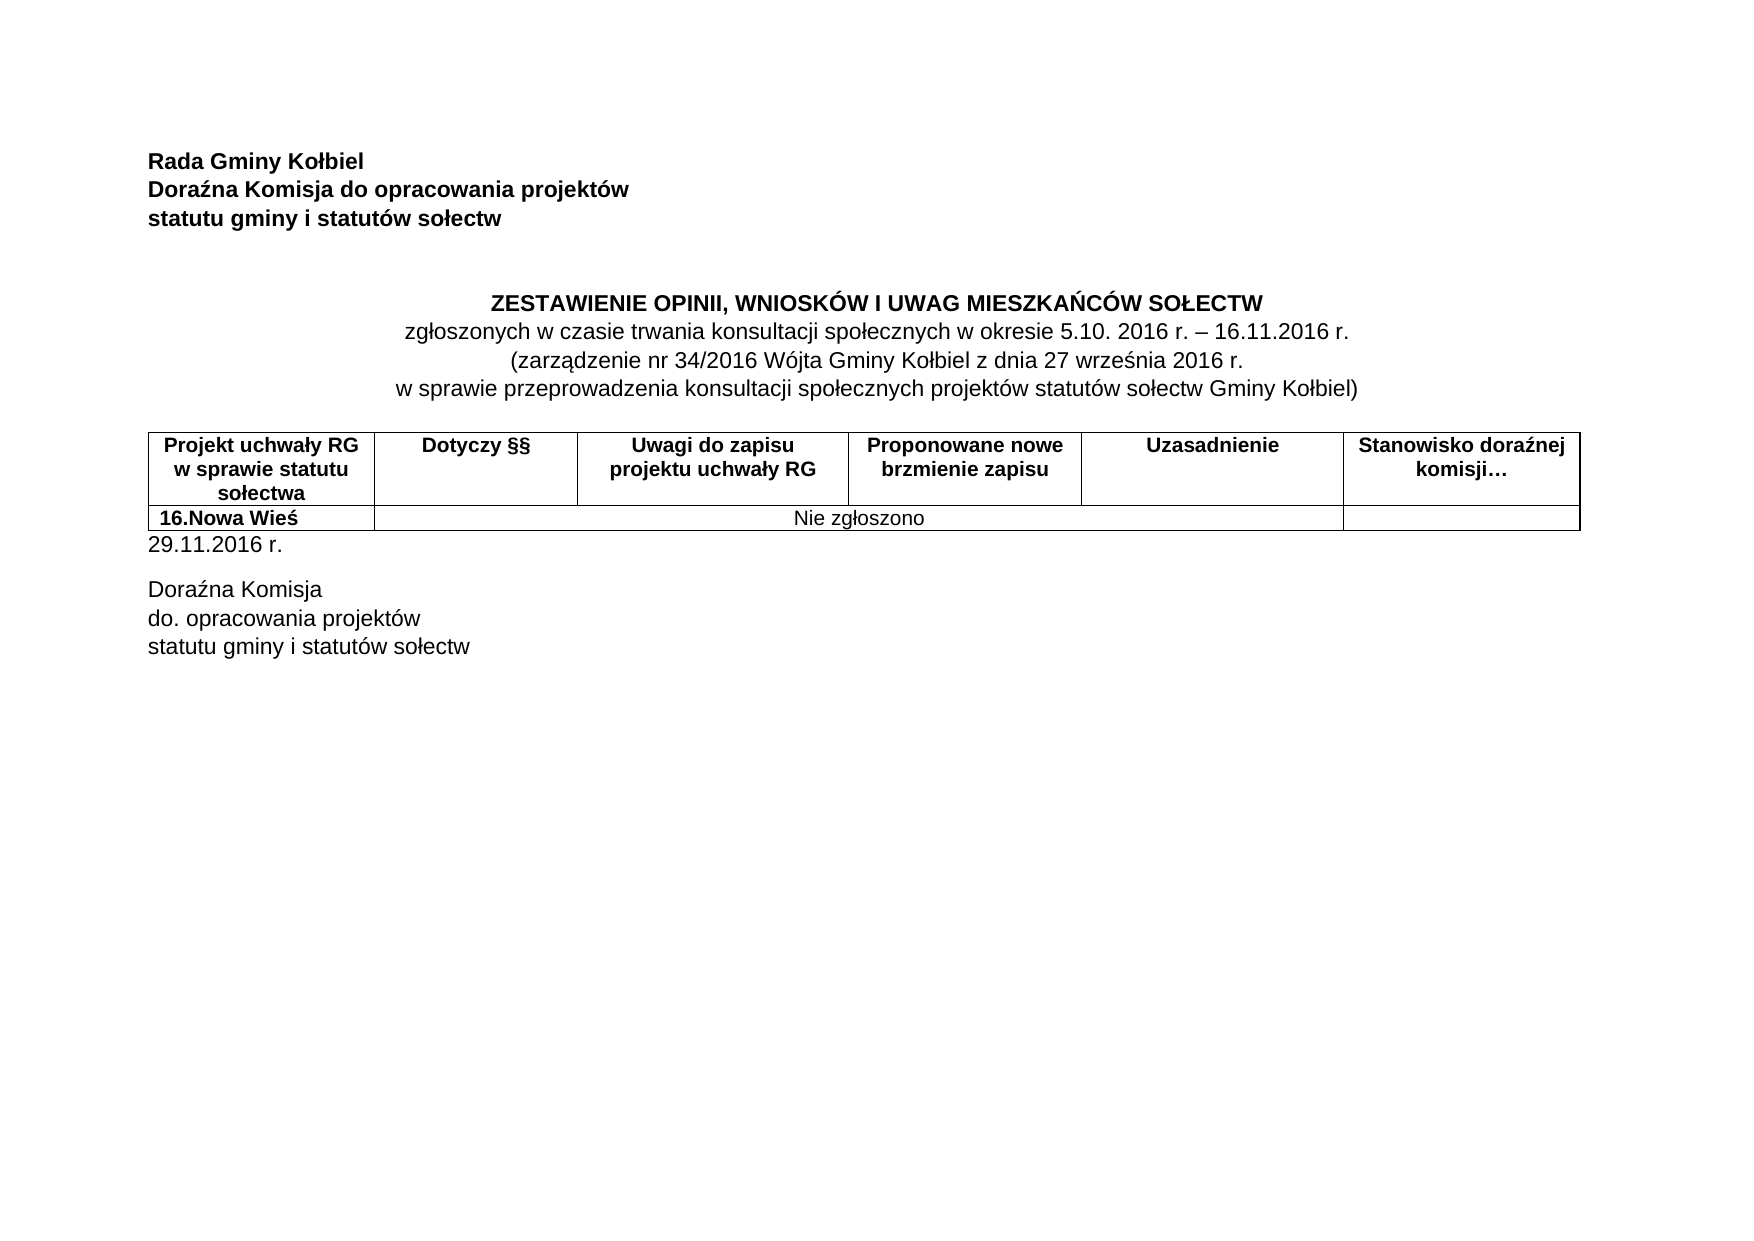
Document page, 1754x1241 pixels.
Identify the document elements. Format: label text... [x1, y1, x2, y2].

table_header Uwagi do zapisu projektu uchwały RG [578, 433, 848, 505]
table_header Uzasadnienie [1082, 433, 1343, 505]
table_header Dotyczy §§ [375, 433, 577, 505]
text statutu gminy i statutów sołectw [148, 204, 1606, 231]
text do. opracowania projektów [148, 604, 1606, 631]
table_header Projekt uchwały RG w sprawie statutu sołectwa [149, 433, 374, 505]
text statutu gminy i statutów sołectw [148, 633, 1606, 659]
table_header Stanowisko doraźnej komisji… [1344, 433, 1579, 505]
table_cell [1344, 506, 1579, 530]
text Doraźna Komisja [148, 576, 1606, 602]
table_header Proponowane nowe brzmienie zapisu [849, 433, 1081, 505]
text (zarządzenie nr 34/2016 Wójta Gminy Kołbiel z dnia 27 września 2016 r. [148, 347, 1606, 373]
text Doraźna Komisja do opracowania projektów [148, 176, 1606, 202]
table_cell Nie zgłoszono [375, 506, 1343, 530]
table_cell 16.Nowa Wieś [149, 506, 374, 530]
text w sprawie przeprowadzenia konsultacji społecznych projektów statutów sołectw Gminy Kołbiel) [148, 375, 1606, 401]
text ZESTAWIENIE OPINII, WNIOSKÓW I UWAG MIESZKAŃCÓW SOŁECTW [148, 290, 1606, 316]
text zgłoszonych w czasie trwania konsultacji społecznych w okresie 5.10. 2016 r. – 16.11.2016 r. [148, 318, 1606, 344]
text 29.11.2016 r. [148, 531, 1606, 557]
text Rada Gminy Kołbiel [148, 148, 1606, 174]
